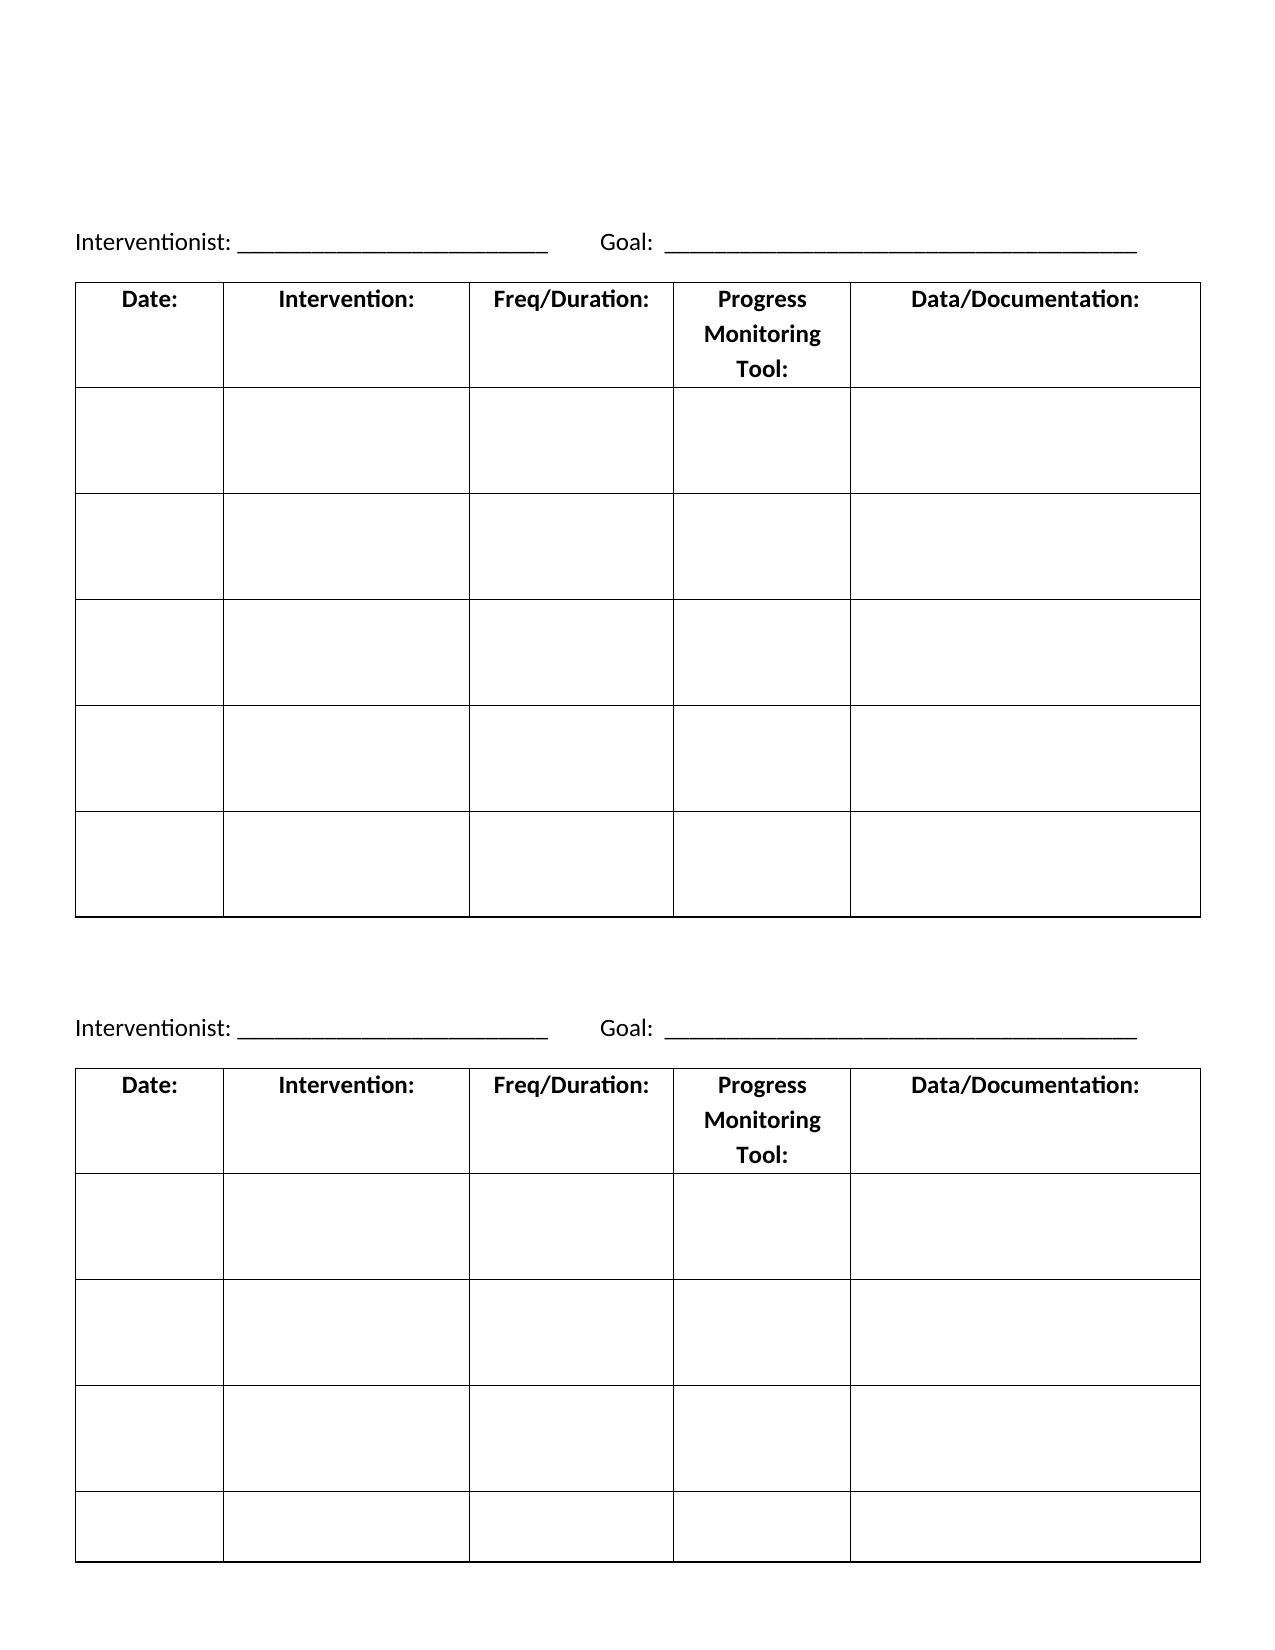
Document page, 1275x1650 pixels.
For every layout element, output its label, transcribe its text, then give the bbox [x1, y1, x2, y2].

table_cell [674, 494, 850, 599]
table_cell [470, 388, 673, 493]
table_cell [76, 1386, 223, 1491]
table_cell [224, 388, 469, 493]
table_header Freq/Duration: [470, 1069, 673, 1173]
table_cell [224, 600, 469, 705]
table_header Date: [76, 1069, 223, 1173]
table_header Date: [76, 283, 223, 387]
table_header Freq/Duration: [470, 283, 673, 387]
table_cell [674, 1280, 850, 1385]
table_cell [224, 812, 469, 916]
table_cell [224, 494, 469, 599]
table_cell [76, 388, 223, 493]
table_header Progress Monitoring Tool: [674, 1069, 850, 1173]
text Interventionist: _________________________ Goal: ______________________________________ [75, 226, 1200, 257]
table_cell [674, 1174, 850, 1279]
table_header Data/Documentation: [851, 1069, 1200, 1173]
table_cell [76, 600, 223, 705]
table_cell [674, 1386, 850, 1491]
table_cell [851, 812, 1200, 916]
table_cell [470, 600, 673, 705]
table_header Intervention: [224, 1069, 469, 1173]
table_cell [851, 1174, 1200, 1279]
table_cell [76, 706, 223, 811]
table_header Progress Monitoring Tool: [674, 283, 850, 387]
table_cell [76, 1280, 223, 1385]
table_header Intervention: [224, 283, 469, 387]
table_cell [224, 706, 469, 811]
table_cell [674, 812, 850, 916]
table_cell [851, 706, 1200, 811]
table_cell [470, 1174, 673, 1279]
table_header Data/Documentation: [851, 283, 1200, 387]
table_cell [470, 494, 673, 599]
table_cell [851, 494, 1200, 599]
table_cell [674, 600, 850, 705]
table_cell [851, 388, 1200, 493]
table_cell [76, 812, 223, 916]
table_cell [76, 494, 223, 599]
table_cell [674, 1492, 850, 1561]
table_cell [76, 1492, 223, 1561]
table_cell [851, 1492, 1200, 1561]
table_cell [224, 1492, 469, 1561]
table_cell [470, 1492, 673, 1561]
table_cell [470, 812, 673, 916]
table_cell [851, 600, 1200, 705]
table_cell [76, 1174, 223, 1279]
table_cell [674, 388, 850, 493]
table_cell [224, 1174, 469, 1279]
table_cell [851, 1386, 1200, 1491]
table_cell [851, 1280, 1200, 1385]
table_cell [470, 1386, 673, 1491]
table_cell [470, 706, 673, 811]
table_cell [470, 1280, 673, 1385]
text Interventionist: _________________________ Goal: ______________________________________ [75, 1012, 1200, 1042]
table_cell [674, 706, 850, 811]
table_cell [224, 1280, 469, 1385]
table_cell [224, 1386, 469, 1491]
